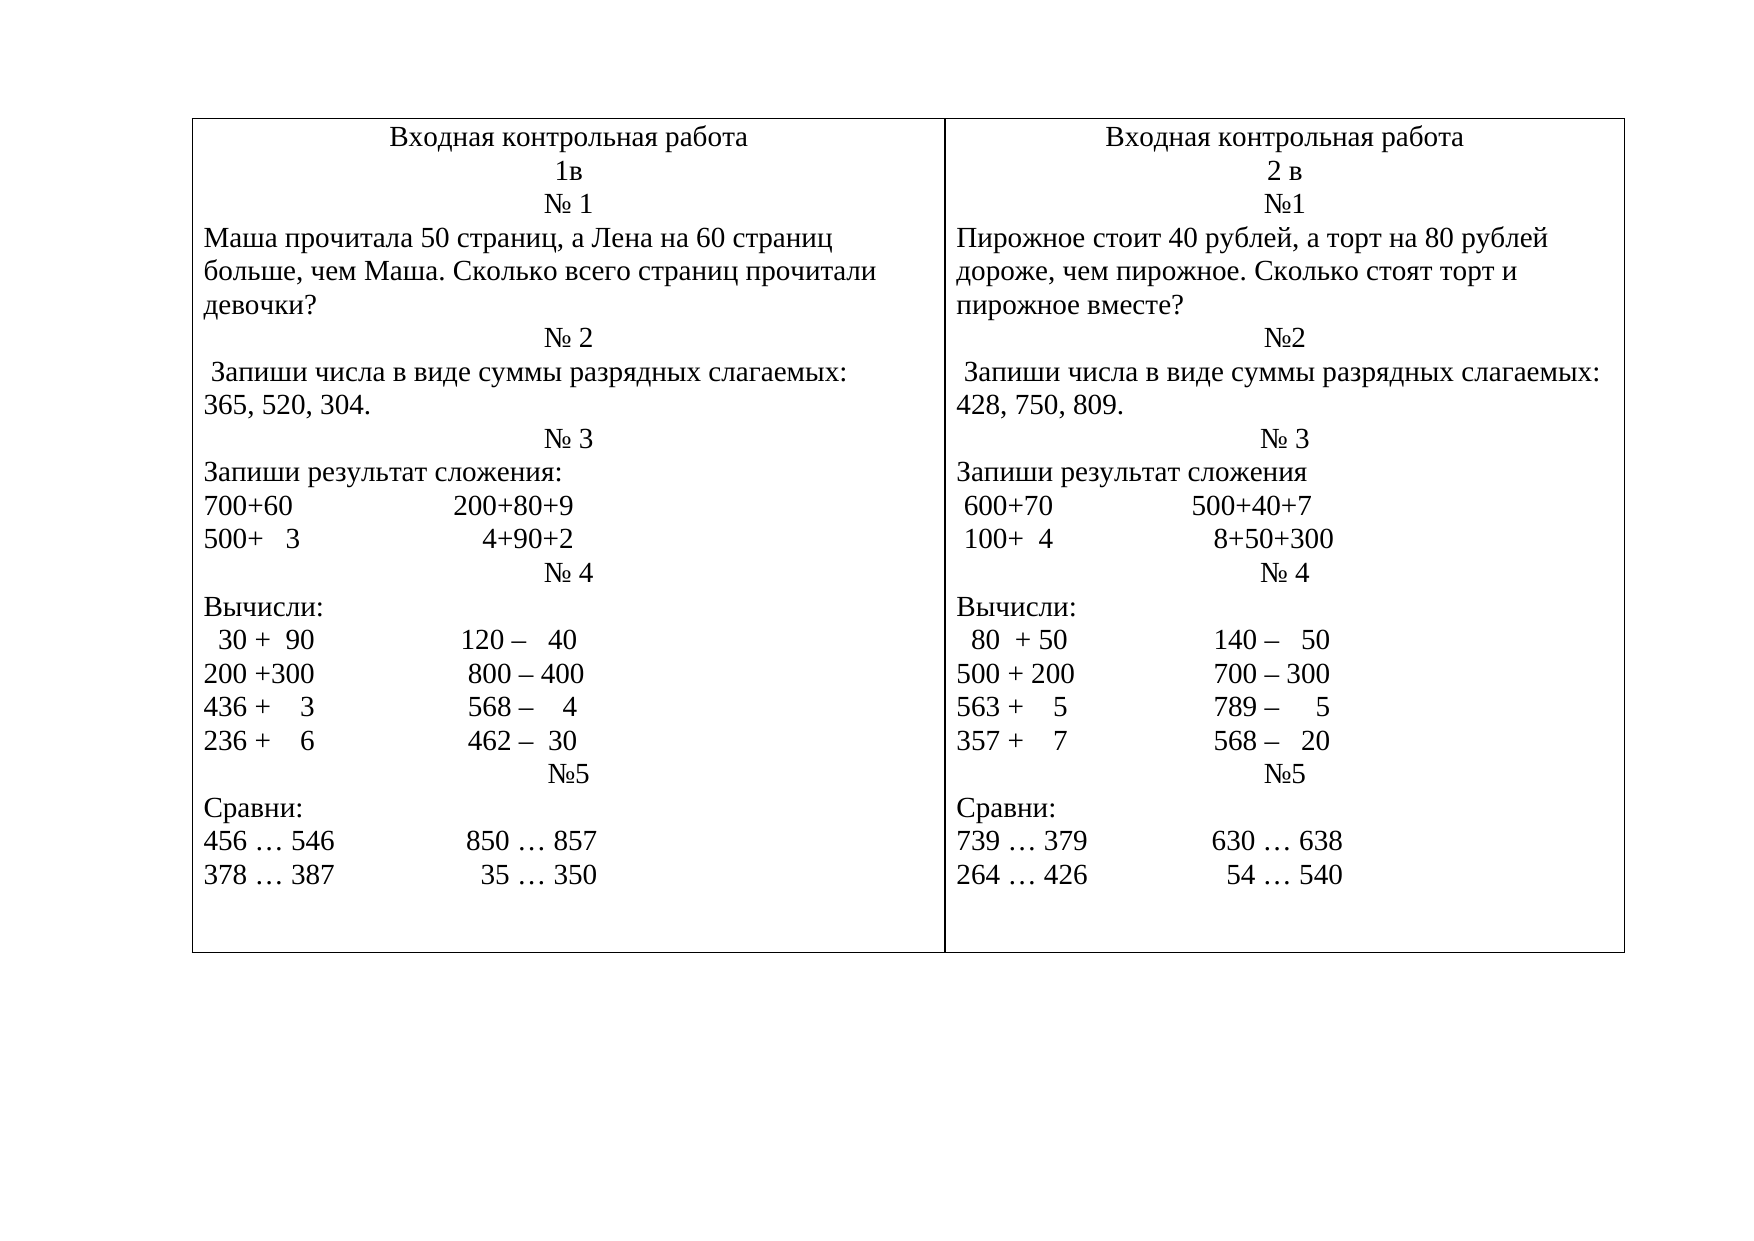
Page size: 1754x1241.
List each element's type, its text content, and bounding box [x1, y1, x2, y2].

table_header Входная контрольная работа 1в № 1 Маша прочитала 50 страниц, а Лена на 60 страниц больше, чем Маша. Сколько всего страниц прочитали девочки? № 2 Запиши числа в виде суммы разрядных слагаемых: 365, 520, 304. № 3 Запиши результат сложения: 700+60 200+80+9 500+ 3 4+90+2 № 4 Вычисли: 30 + 90 120 – 40 200 +300 800 – 400 436 + 3 568 – 4 236 + 6 462 – 30 №5 Сравни: 456 … 546 850 … 857 378 … 387 35 … 350 [193, 119, 944, 952]
table_header Входная контрольная работа 2 в №1 Пирожное стоит 40 рублей, а торт на 80 рублей дороже, чем пирожное. Сколько стоят торт и пирожное вместе? №2 Запиши числа в виде суммы разрядных слагаемых: 428, 750, 809. № 3 Запиши результат сложения 600+70 500+40+7 100+ 4 8+50+300 № 4 Вычисли: 80 + 50 140 – 50 500 + 200 700 – 300 563 + 5 789 – 5 357 + 7 568 – 20 №5 Сравни: 739 … 379 630 … 638 264 … 426 54 … 540 [946, 119, 1624, 952]
